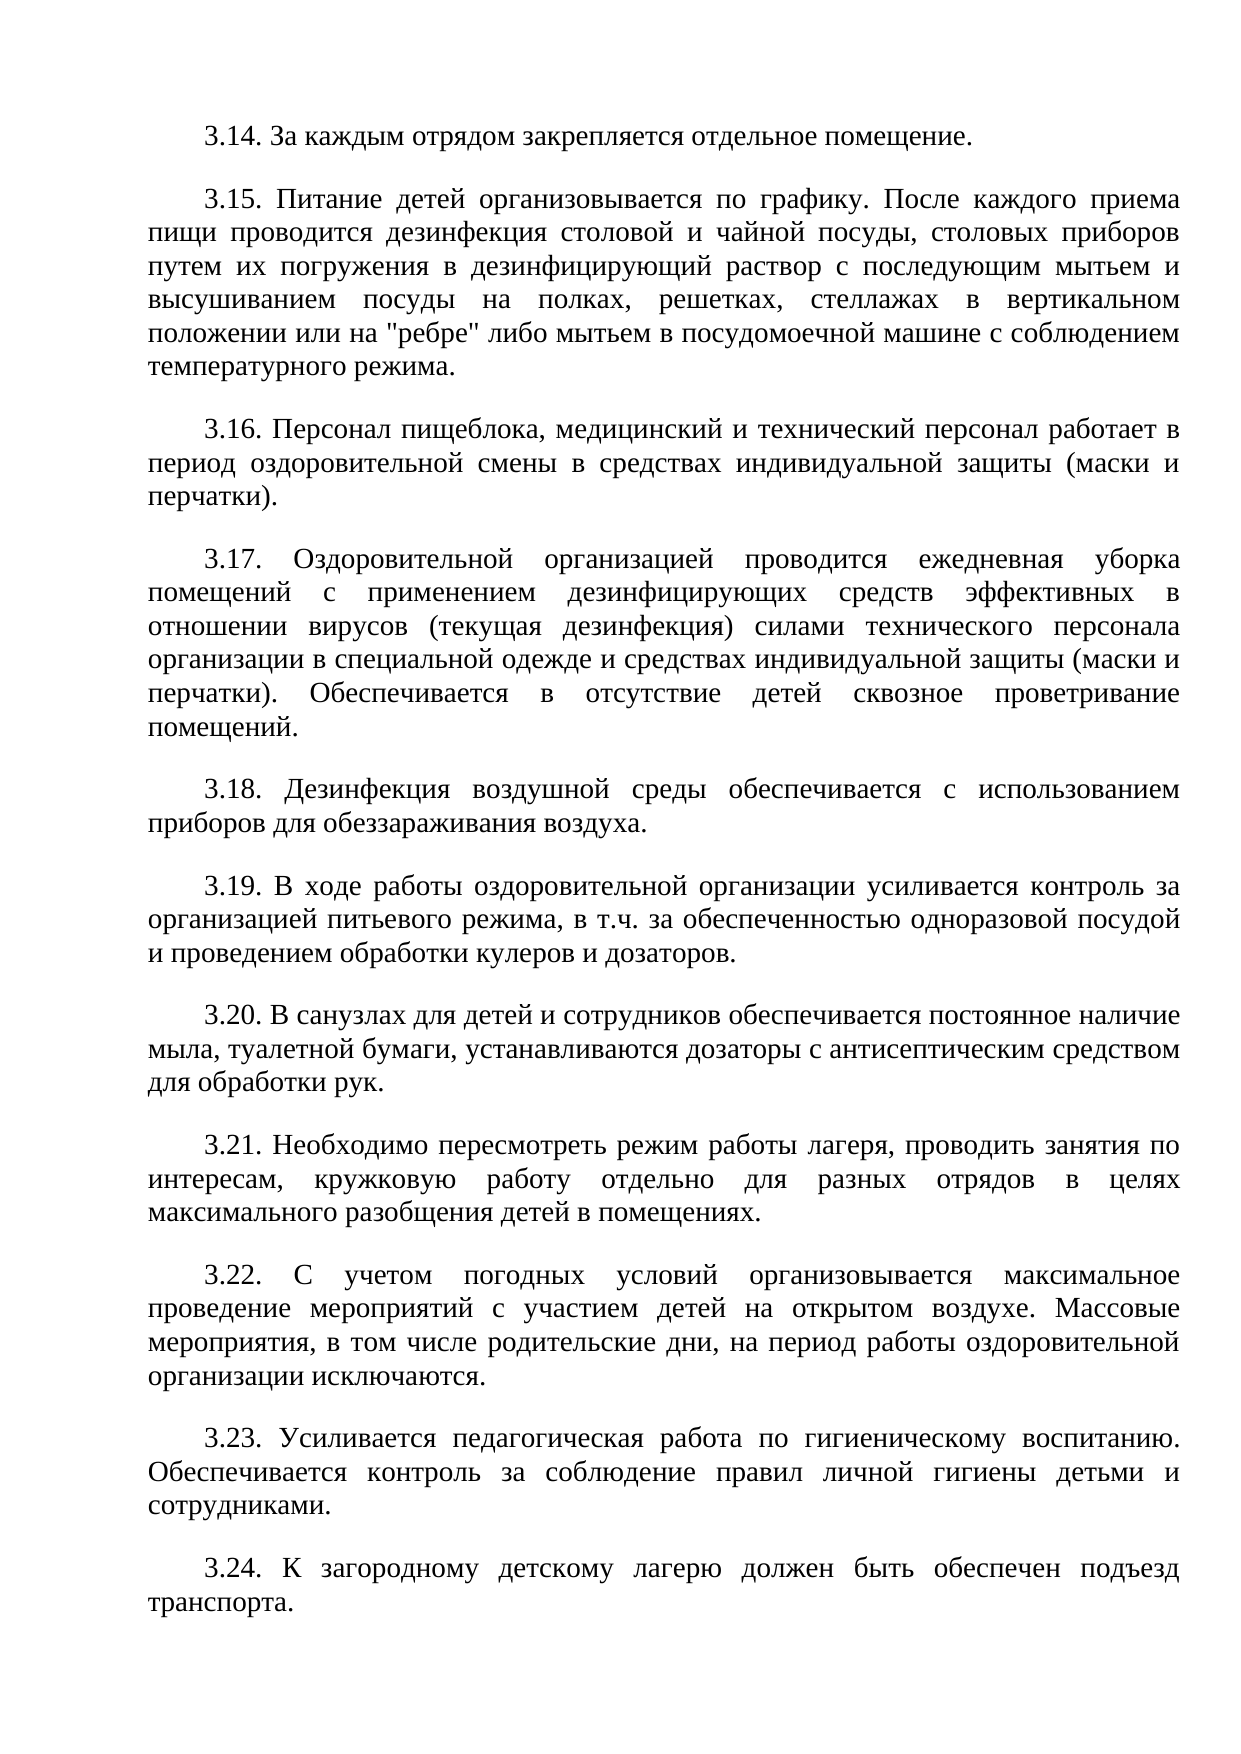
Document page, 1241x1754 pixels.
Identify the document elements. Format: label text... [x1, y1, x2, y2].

text 3.22. С учетом погодных условий организовывается максимальное проведение мероприятий с участием детей на открытом воздухе. Массовые мероприятия, в том числе родительские дни, на период работы оздоровительной организации исключаются. [148, 1257, 1181, 1391]
text 3.17. Оздоровительной организацией проводится ежедневная уборка помещений с применением дезинфицирующих средств эффективных в отношении вирусов (текущая дезинфекция) силами технического персонала организации в специальной одежде и средствах индивидуальной защиты (маски и перчатки). Обеспечивается в отсутствие детей сквозное проветривание помещений. [148, 541, 1181, 742]
text 3.15. Питание детей организовывается по графику. После каждого приема пищи проводится дезинфекция столовой и чайной посуды, столовых приборов путем их погружения в дезинфицирующий раствор с последующим мытьем и высушиванием посуды на полках, решетках, стеллажах в вертикальном положении или на "ребре" либо мытьем в посудомоечной машине с соблюдением температурного режима. [148, 181, 1181, 382]
text 3.14. За каждым отрядом закрепляется отдельное помещение. [148, 118, 1181, 152]
text 3.20. В санузлах для детей и сотрудников обеспечивается постоянное наличие мыла, туалетной бумаги, устанавливаются дозаторы с антисептическим средством для обработки рук. [148, 997, 1181, 1098]
text 3.24. К загородному детскому лагерю должен быть обеспечен подъезд транспорта. [148, 1550, 1181, 1617]
text 3.18. Дезинфекция воздушной среды обеспечивается с использованием приборов для обеззараживания воздуха. [148, 771, 1181, 838]
text 3.16. Персонал пищеблока, медицинский и технический персонал работает в период оздоровительной смены в средствах индивидуальной защиты (маски и перчатки). [148, 411, 1181, 512]
text 3.21. Необходимо пересмотреть режим работы лагеря, проводить занятия по интересам, кружковую работу отдельно для разных отрядов в целях максимального разобщения детей в помещениях. [148, 1127, 1181, 1228]
text 3.19. В ходе работы оздоровительной организации усиливается контроль за организацией питьевого режима, в т.ч. за обеспеченностью одноразовой посудой и проведением обработки кулеров и дозаторов. [148, 868, 1181, 968]
text 3.23. Усиливается педагогическая работа по гигиеническому воспитанию. Обеспечивается контроль за соблюдение правил личной гигиены детьми и сотрудниками. [148, 1420, 1181, 1521]
